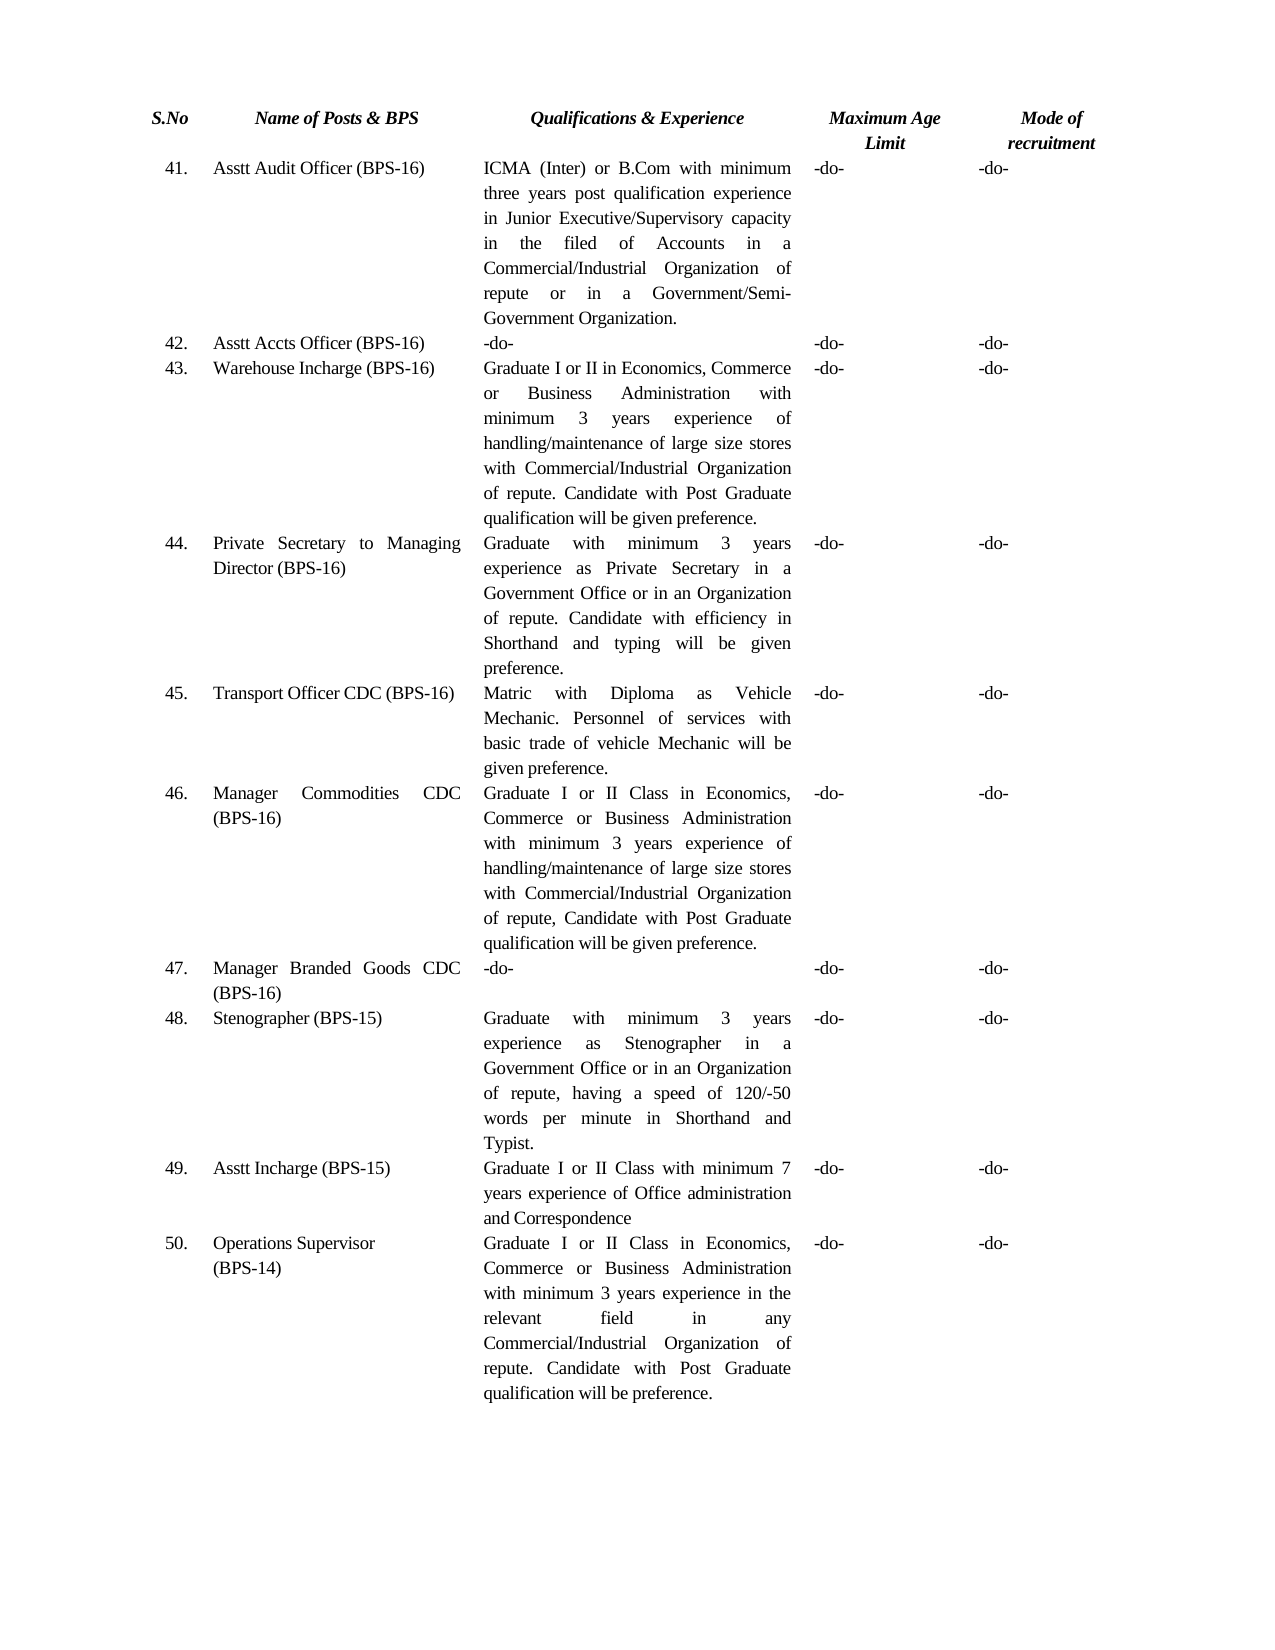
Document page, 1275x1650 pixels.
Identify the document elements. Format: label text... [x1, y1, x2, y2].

table_cell Manager Branded Goods CDC (BPS-16) [202, 953, 472, 1003]
table_cell [139, 153, 202, 328]
table_cell -do- [803, 953, 967, 1003]
table_header S.No [139, 103, 202, 153]
table_cell Asstt Audit Officer (BPS-16) [202, 153, 472, 328]
table_header Maximum Age Limit [803, 103, 967, 153]
table_cell -do- [803, 328, 967, 353]
table_cell Warehouse Incharge (BPS-16) [202, 353, 472, 528]
table_cell -do- [472, 953, 803, 1003]
table_cell Graduate with minimum 3 years experience as Stenographer in a Government Office or in an Organization of repute, having a speed of 120/-50 words per minute in Shorthand and Typist. [472, 1003, 803, 1153]
table_cell -do- [967, 778, 1136, 953]
table_cell -do- [803, 153, 967, 328]
table_cell [139, 1003, 202, 1153]
table_header Mode of recruitment [967, 103, 1136, 153]
table_cell [139, 528, 202, 678]
table_cell -do- [472, 328, 803, 353]
table_cell Private Secretary to Managing Director (BPS-16) [202, 528, 472, 678]
table_cell -do- [803, 528, 967, 678]
table_cell -do- [967, 678, 1136, 778]
table_cell -do- [967, 953, 1136, 1003]
table_cell Graduate with minimum 3 years experience as Private Secretary in a Government Office or in an Organization of repute. Candidate with efficiency in Shorthand and typing will be given preference. [472, 528, 803, 678]
table_header Qualifications & Experience [472, 103, 803, 153]
table_cell Manager Commodities CDC (BPS-16) [202, 778, 472, 953]
table_cell [139, 328, 202, 353]
table_cell -do- [967, 328, 1136, 353]
table_cell [139, 1153, 202, 1228]
table_cell -do- [967, 153, 1136, 328]
table_cell -do- [803, 678, 967, 778]
table_cell -do- [803, 1228, 967, 1403]
table_cell -do- [967, 1003, 1136, 1153]
table_cell -do- [803, 353, 967, 528]
table_cell -do- [803, 1003, 967, 1153]
table_cell Graduate I or II in Economics, Commerce or Business Administration with minimum 3 years experience of handling/maintenance of large size stores with Commercial/Industrial Organization of repute. Candidate with Post Graduate qualification will be given preference. [472, 353, 803, 528]
table_cell Asstt Incharge (BPS-15) [202, 1153, 472, 1228]
table_cell Transport Officer CDC (BPS-16) [202, 678, 472, 778]
table_cell [139, 353, 202, 528]
table_cell -do- [803, 1153, 967, 1228]
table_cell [472, 153, 803, 328]
table_header Name of Posts & BPS [202, 103, 472, 153]
table_cell [139, 778, 202, 953]
table_cell -do- [967, 1153, 1136, 1228]
table_cell [139, 678, 202, 778]
table_cell Graduate I or II Class with minimum 7 years experience of Office administration and Correspondence [472, 1153, 803, 1228]
table_cell Asstt Accts Officer (BPS-16) [202, 328, 472, 353]
table_cell [139, 1228, 202, 1403]
table_cell [139, 953, 202, 1003]
table_cell Stenographer (BPS-15) [202, 1003, 472, 1153]
table_cell Matric with Diploma as Vehicle Mechanic. Personnel of services with basic trade of vehicle Mechanic will be given preference. [472, 678, 803, 778]
table_cell Operations Supervisor (BPS-14) [202, 1228, 472, 1403]
table_cell Graduate I or II Class in Economics, Commerce or Business Administration with minimum 3 years experience of handling/maintenance of large size stores with Commercial/Industrial Organization of repute, Candidate with Post Graduate qualification will be given preference. [472, 778, 803, 953]
table_cell -do- [803, 778, 967, 953]
table_cell -do- [967, 353, 1136, 528]
table_cell -do- [967, 528, 1136, 678]
table_cell -do- [967, 1228, 1136, 1403]
table_cell Graduate I or II Class in Economics, Commerce or Business Administration with minimum 3 years experience in the relevant field in any Commercial/Industrial Organization of repute. Candidate with Post Graduate qualification will be preference. [472, 1228, 803, 1403]
